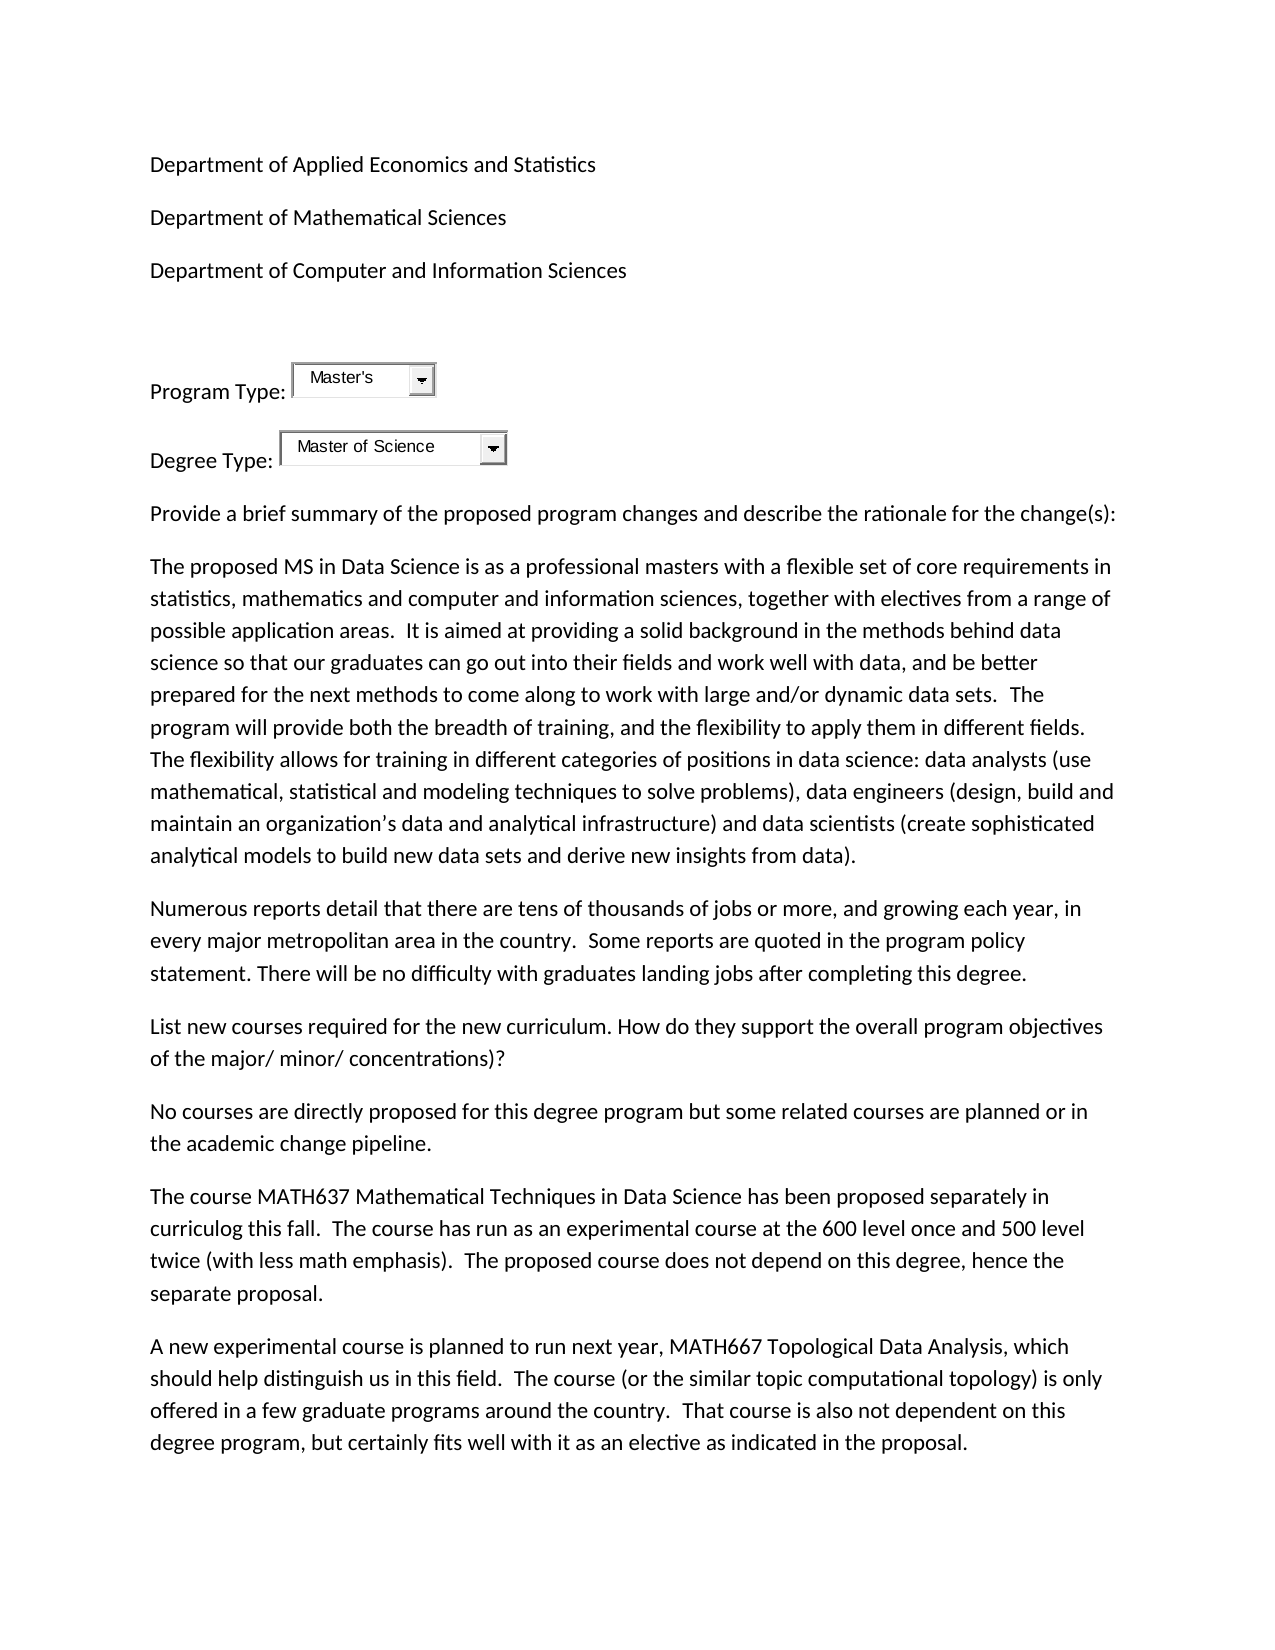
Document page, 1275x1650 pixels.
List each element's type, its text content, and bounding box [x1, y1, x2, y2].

text Degree Type: [150, 430, 1125, 474]
text Program Type: [150, 362, 1125, 405]
text List new courses required for the new curriculum. How do they support the overall program objectives of the major/ minor/ concentrations)? [150, 1012, 1125, 1072]
text Provide a brief summary of the proposed program changes and describe the rationale for the change(s): [150, 499, 1125, 527]
text No courses are directly proposed for this degree program but some related courses are planned or in the academic change pipeline. [150, 1097, 1125, 1157]
text Department of Computer and Information Sciences [150, 256, 1125, 284]
text The course MATH637 Mathematical Techniques in Data Science has been proposed separately in curriculog this fall. The course has run as an experimental course at the 600 level once and 500 level twice (with less math emphasis). The proposed course does not depend on this degree, hence the separate proposal. [150, 1182, 1125, 1307]
text Department of Mathematical Sciences [150, 203, 1125, 231]
text Numerous reports detail that there are tens of thousands of jobs or more, and growing each year, in every major metropolitan area in the country. Some reports are quoted in the program policy statement. There will be no difficulty with graduates landing jobs after completing this degree. [150, 894, 1125, 987]
text The proposed MS in Data Science is as a professional masters with a flexible set of core requirements in statistics, mathematics and computer and information sciences, together with electives from a range of possible application areas. It is aimed at providing a solid background in the methods behind data science so that our graduates can go out into their fields and work well with data, and be better prepared for the next methods to come along to work with large and/or dynamic data sets. The program will provide both the breadth of training, and the flexibility to apply them in different fields. The flexibility allows for training in different categories of positions in data science: data analysts (use mathematical, statistical and modeling techniques to solve problems), data engineers (design, build and maintain an organization’s data and analytical infrastructure) and data scientists (create sophisticated analytical models to build new data sets and derive new insights from data). [150, 552, 1125, 869]
text Department of Applied Economics and Statistics [150, 150, 1125, 178]
text A new experimental course is planned to run next year, MATH667 Topological Data Analysis, which should help distinguish us in this field. The course (or the similar topic computational topology) is only offered in a few graduate programs around the country. That course is also not dependent on this degree program, but certainly fits well with it as an elective as indicated in the proposal. [150, 1332, 1125, 1456]
